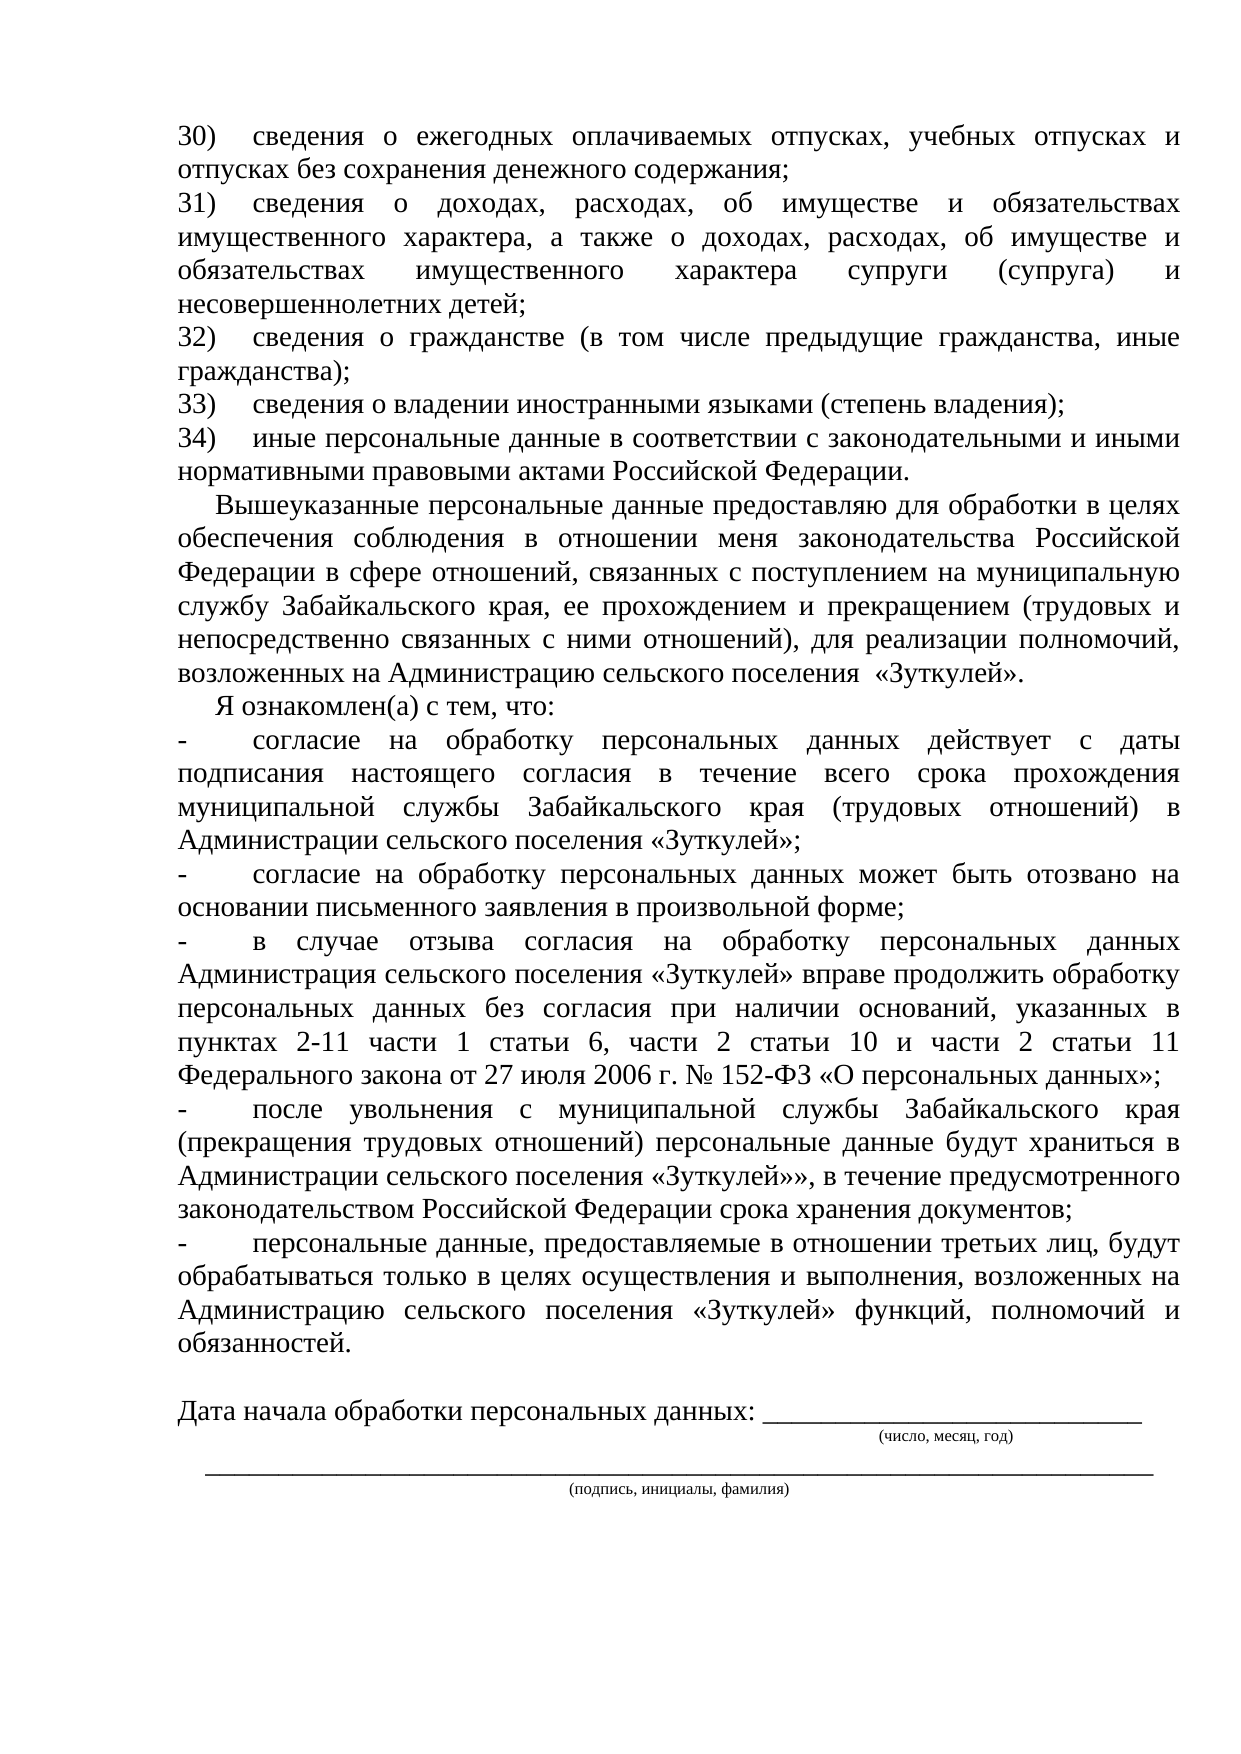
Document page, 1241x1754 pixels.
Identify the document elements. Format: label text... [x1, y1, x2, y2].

list сведения о ежегодных оплачиваемых отпусках, учебных отпусках и отпусках без сохранения денежного содержания; [177, 118, 1181, 185]
text Вышеуказанные персональные данные предоставляю для обработки в целях обеспечения соблюдения в отношении меня законодательства Российской Федерации в сфере отношений, связанных с поступлением на муниципальную службу Забайкальского края, ее прохождением и прекращением (трудовых и непосредственно связанных с ними отношений), для реализации полномочий, возложенных на Администрацию сельского поселения «Зуткулей». [177, 487, 1181, 688]
list иные персональные данные в соответствии с законодательными и иными нормативными правовыми актами Российской Федерации. [177, 420, 1181, 487]
text - согласие на обработку персональных данных может быть отозвано на основании письменного заявления в произвольной форме; [177, 856, 1181, 923]
text (число, месяц, год) [177, 1426, 1181, 1445]
text - в случае отзыва согласия на обработку персональных данных Администрация сельского поселения «Зуткулей» вправе продолжить обработку персональных данных без согласия при наличии оснований, указанных в пунктах 2-11 части 1 статьи 6, части 2 статьи 10 и части 2 статьи 11 Федерального закона от 27 июля 2006 г. № 152-ФЗ «О персональных данных»; [177, 923, 1181, 1091]
text _________________________________________________________________ [177, 1445, 1181, 1479]
list сведения о гражданстве (в том числе предыдущие гражданства, иные гражданства); [177, 319, 1181, 386]
text - после увольнения с муниципальной службы Забайкальского края (прекращения трудовых отношений) персональные данные будут храниться в Администрации сельского поселения «Зуткулей»», в течение предусмотренного законодательством Российской Федерации срока хранения документов; [177, 1091, 1181, 1225]
text (подпись, инициалы, фамилия) [177, 1479, 1181, 1498]
list сведения о владении иностранными языками (степень владения); [177, 386, 1181, 420]
text - персональные данные, предоставляемые в отношении третьих лиц, будут обрабатываться только в целях осуществления и выполнения, возложенных на Администрацию сельского поселения «Зуткулей» функций, полномочий и обязанностей. [177, 1225, 1181, 1359]
text Дата начала обработки персональных данных: __________________________ [177, 1393, 1181, 1426]
text - согласие на обработку персональных данных действует с даты подписания настоящего согласия в течение всего срока прохождения муниципальной службы Забайкальского края (трудовых отношений) в Администрации сельского поселения «Зуткулей»; [177, 722, 1181, 856]
text Я ознакомлен(а) с тем, что: [177, 688, 1181, 722]
list сведения о доходах, расходах, об имуществе и обязательствах имущественного характера, а также о доходах, расходах, об имуществе и обязательствах имущественного характера супруги (супруга) и несовершеннолетних детей; [177, 185, 1181, 319]
